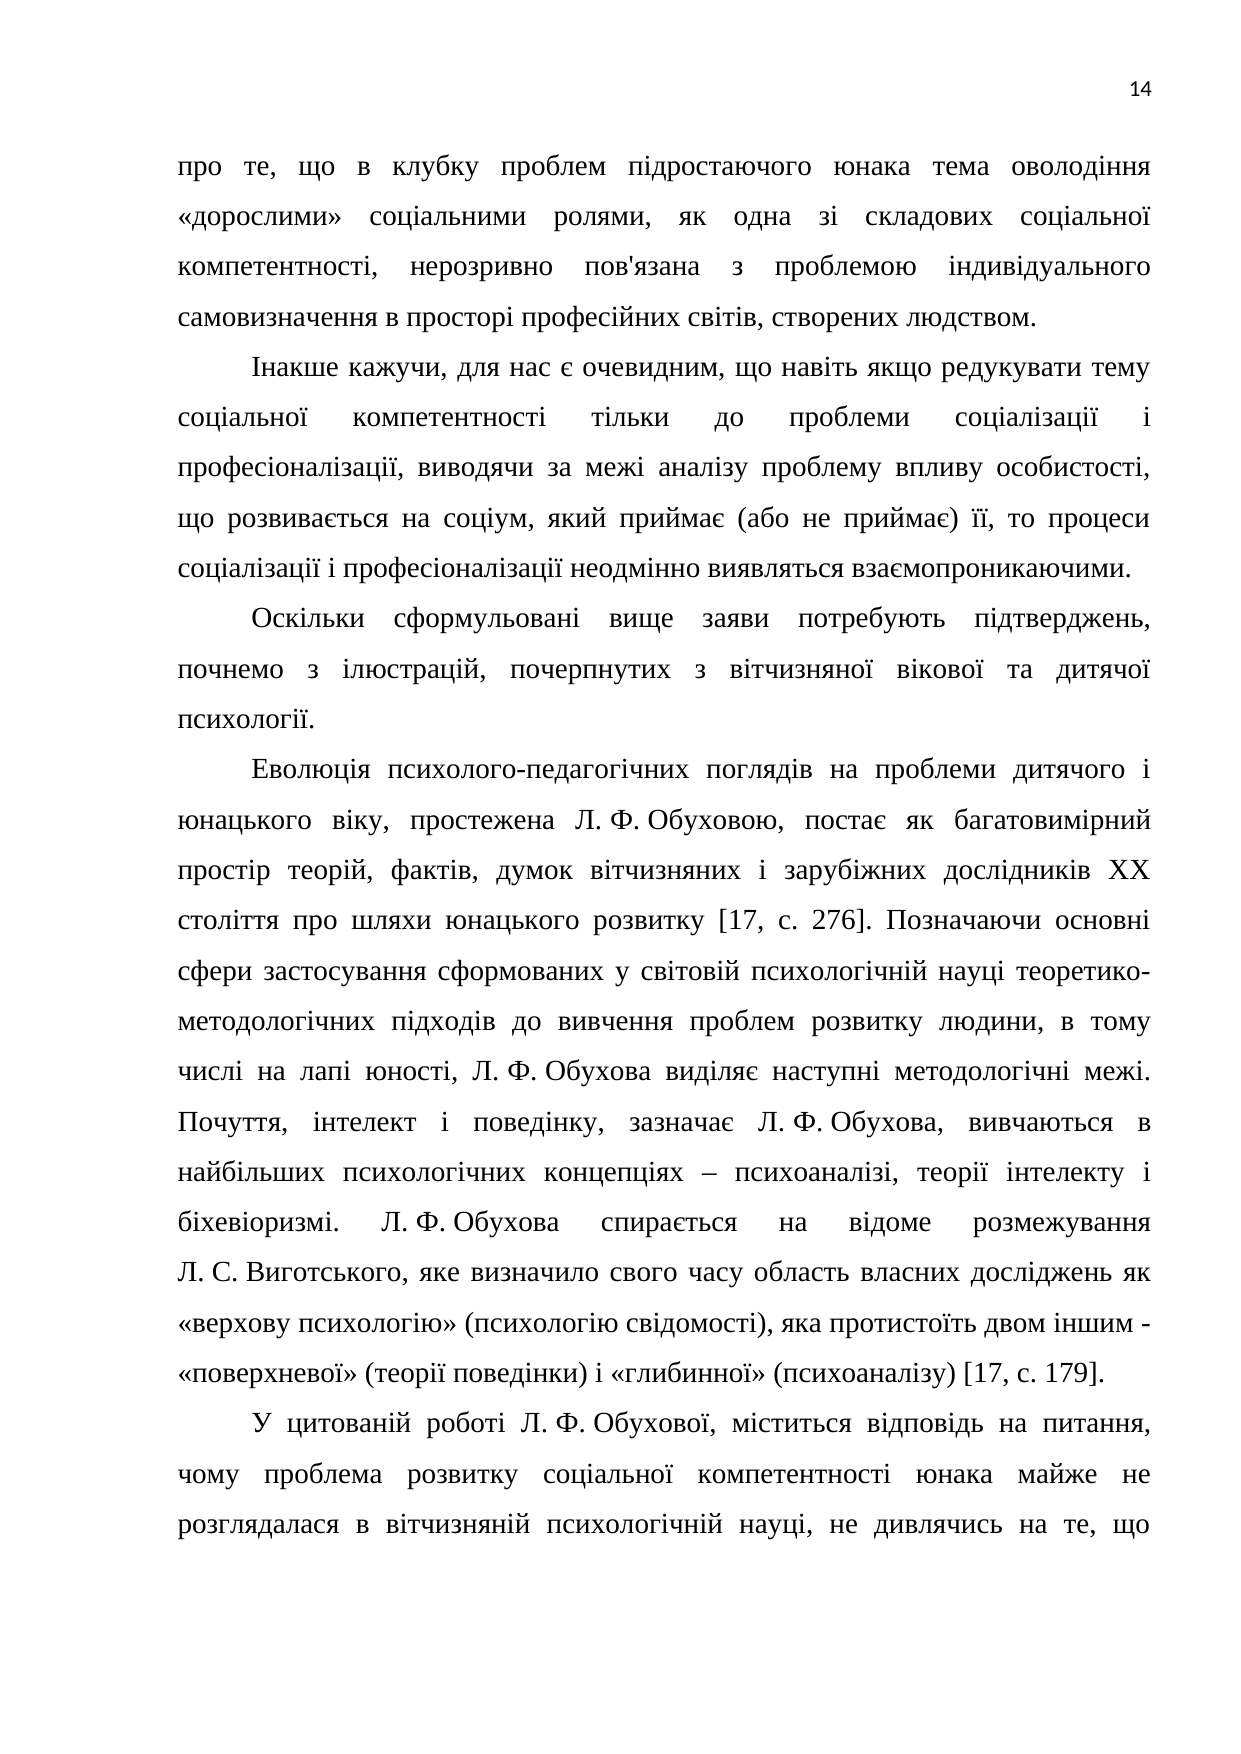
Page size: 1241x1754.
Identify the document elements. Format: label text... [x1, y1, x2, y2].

text Оскільки сформульовані вище заяви потребують підтверджень, почнемо з ілюстрацій, почерпнутих з вітчизняної вікової та дитячої психології. [177, 601, 1152, 735]
text Інакше кажучи, для нас є очевидним, що навіть якщо редукувати тему соціальної компетентності тільки до проблеми соціалізації і професіоналізації, виводячи за межі аналізу проблему впливу особистості, що розвивається на соціум, який приймає (або не приймає) її, то процеси соціалізації і професіоналізації неодмінно виявляться взаємопроникаючими. [177, 349, 1152, 584]
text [177, 148, 1152, 332]
text Еволюція психолого-педагогічних поглядів на проблеми дитячого і юнацького віку, простежена Л. Ф. Обуховою, постає як багатовимірний простір теорій, фактів, думок вітчизняних і зарубіжних дослідників XX століття про шляхи юнацького розвитку [17, с. 276]. Позначаючи основні сфери застосування сформованих у світовій психологічній науці теоретико-методологічних підходів до вивчення проблем розвитку людини, в тому числі на лапі юності, Л. Ф. Обухова виділяє наступні методологічні межі. Почуття, інтелект і поведінку, зазначає Л. Ф. Обухова, вивчаються в найбільших психологічних концепціях – психоаналізі, теорії інтелекту і біхевіоризмі. Л. Ф. Обухова спирається на відоме розмежування Л. С. Виготського, яке визначило свого часу область власних досліджень як «верхову психологію» (психологію свідомості), яка протистоїть двом іншим - «поверхневої» (теорії поведінки) і «глибинної» (психоаналізу) [17, с. 179]. [177, 751, 1152, 1389]
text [177, 1406, 1152, 1540]
